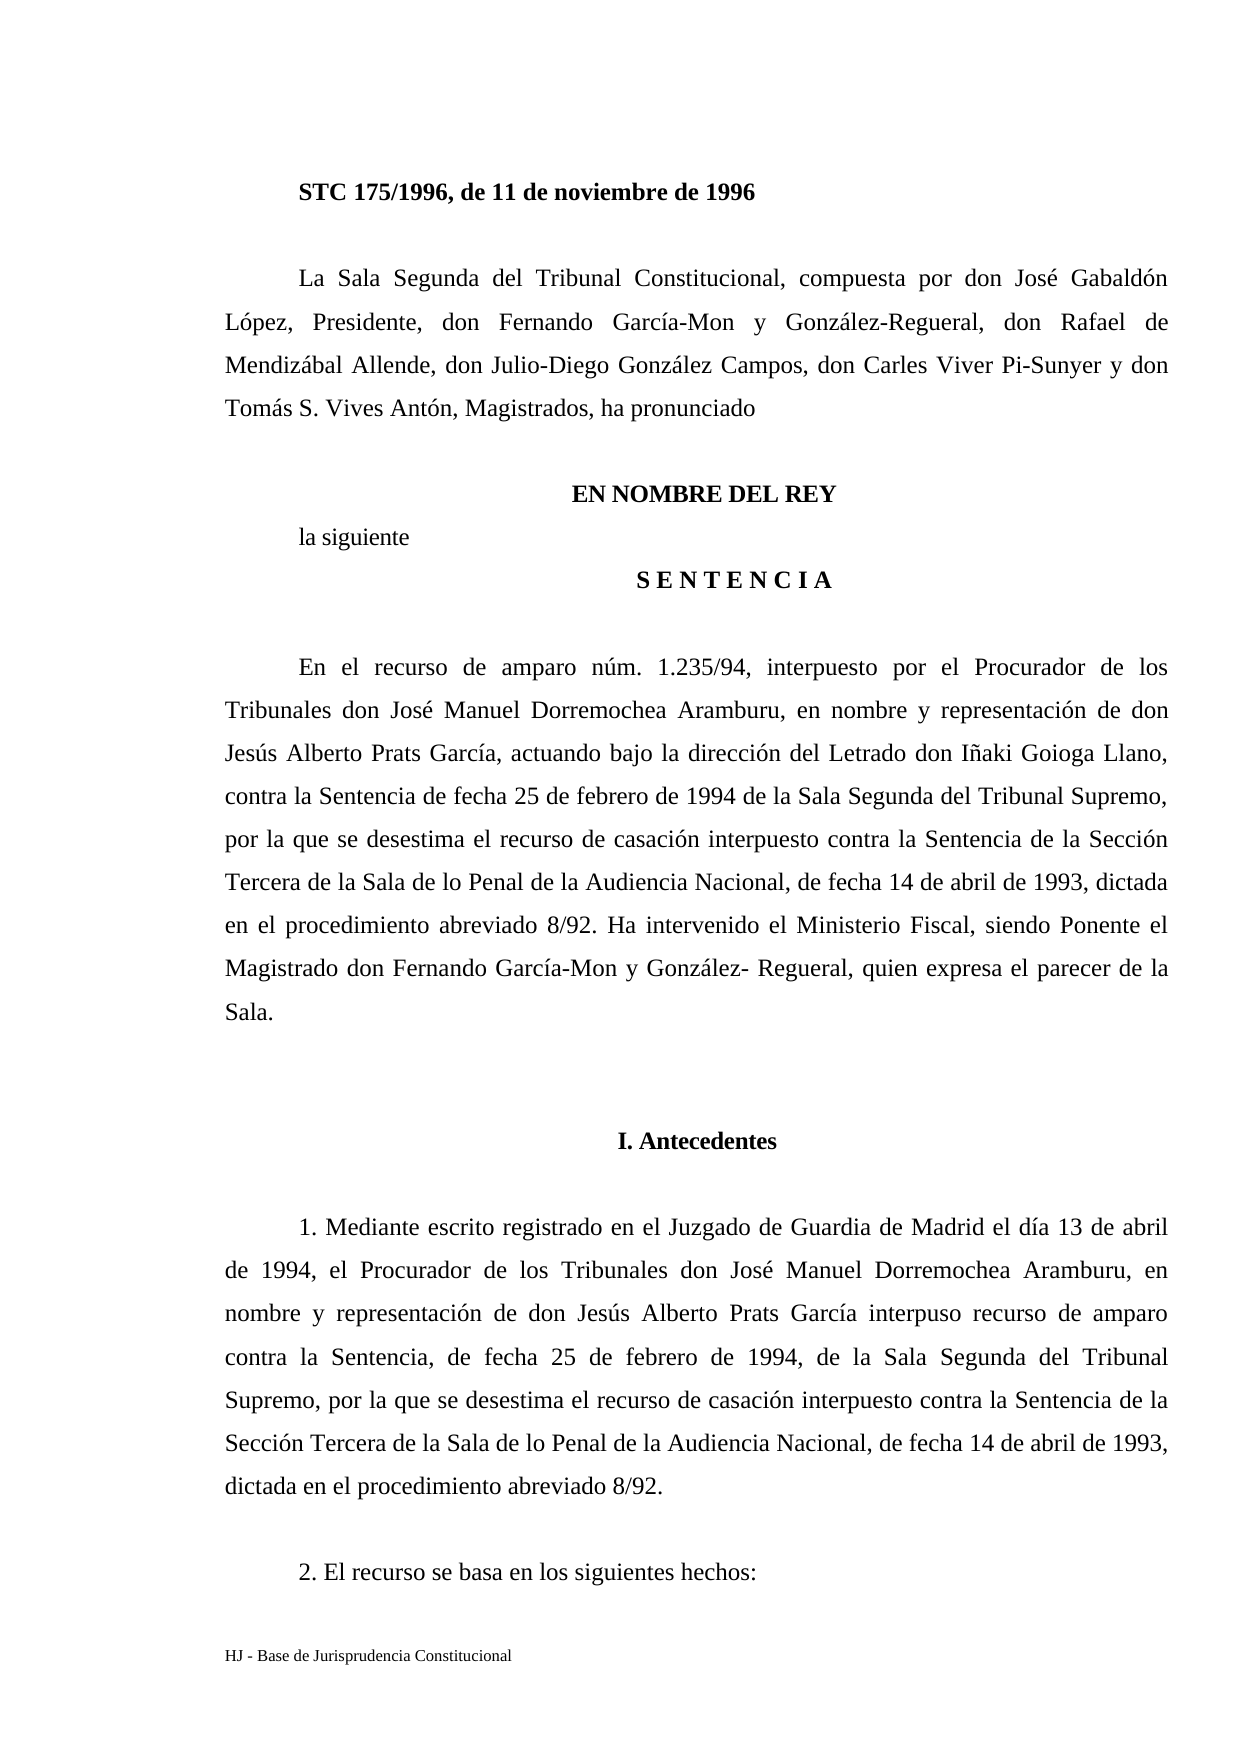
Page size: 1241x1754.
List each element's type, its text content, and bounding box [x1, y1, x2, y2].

text La Sala Segunda del Tribunal Constitucional, compuesta por don José Gabaldón López, Presidente, don Fernando García-Mon y González-Regueral, don Rafael de Mendizábal Allende, don Julio-Diego González Campos, don Carles Viver Pi-Sunyer y don Tomás S. Vives Antón, Magistrados, ha pronunciado [224, 263, 1169, 422]
text I. Antecedentes [224, 1126, 1169, 1155]
text STC 175/1996, de 11 de noviembre de 1996 [224, 177, 1169, 206]
text la siguiente [224, 522, 1110, 551]
text EN NOMBRE DEL REY [224, 479, 1110, 508]
text 2. El recurso se basa en los siguientes hechos: [224, 1557, 1169, 1586]
text En el recurso de amparo núm. 1.235/94, interpuesto por el Procurador de los Tribunales don José Manuel Dorremochea Aramburu, en nombre y representación de don Jesús Alberto Prats García, actuando bajo la dirección del Letrado don Iñaki Goioga Llano, contra la Sentencia de fecha 25 de febrero de 1994 de la Sala Segunda del Tribunal Supremo, por la que se desestima el recurso de casación interpuesto contra la Sentencia de la Sección Tercera de la Sala de lo Penal de la Audiencia Nacional, de fecha 14 de abril de 1993, dictada en el procedimiento abreviado 8/92. Ha intervenido el Ministerio Fiscal, siendo Ponente el Magistrado don Fernando García-Mon y González- Regueral, quien expresa el parecer de la Sala. [224, 652, 1169, 1025]
text S E N T E N C I A [224, 565, 1169, 594]
text 1. Mediante escrito registrado en el Juzgado de Guardia de Madrid el día 13 de abril de 1994, el Procurador de los Tribunales don José Manuel Dorremochea Aramburu, en nombre y representación de don Jesús Alberto Prats García interpuso recurso de amparo contra la Sentencia, de fecha 25 de febrero de 1994, de la Sala Segunda del Tribunal Supremo, por la que se desestima el recurso de casación interpuesto contra la Sentencia de la Sección Tercera de la Sala de lo Penal de la Audiencia Nacional, de fecha 14 de abril de 1993, dictada en el procedimiento abreviado 8/92. [224, 1212, 1169, 1500]
